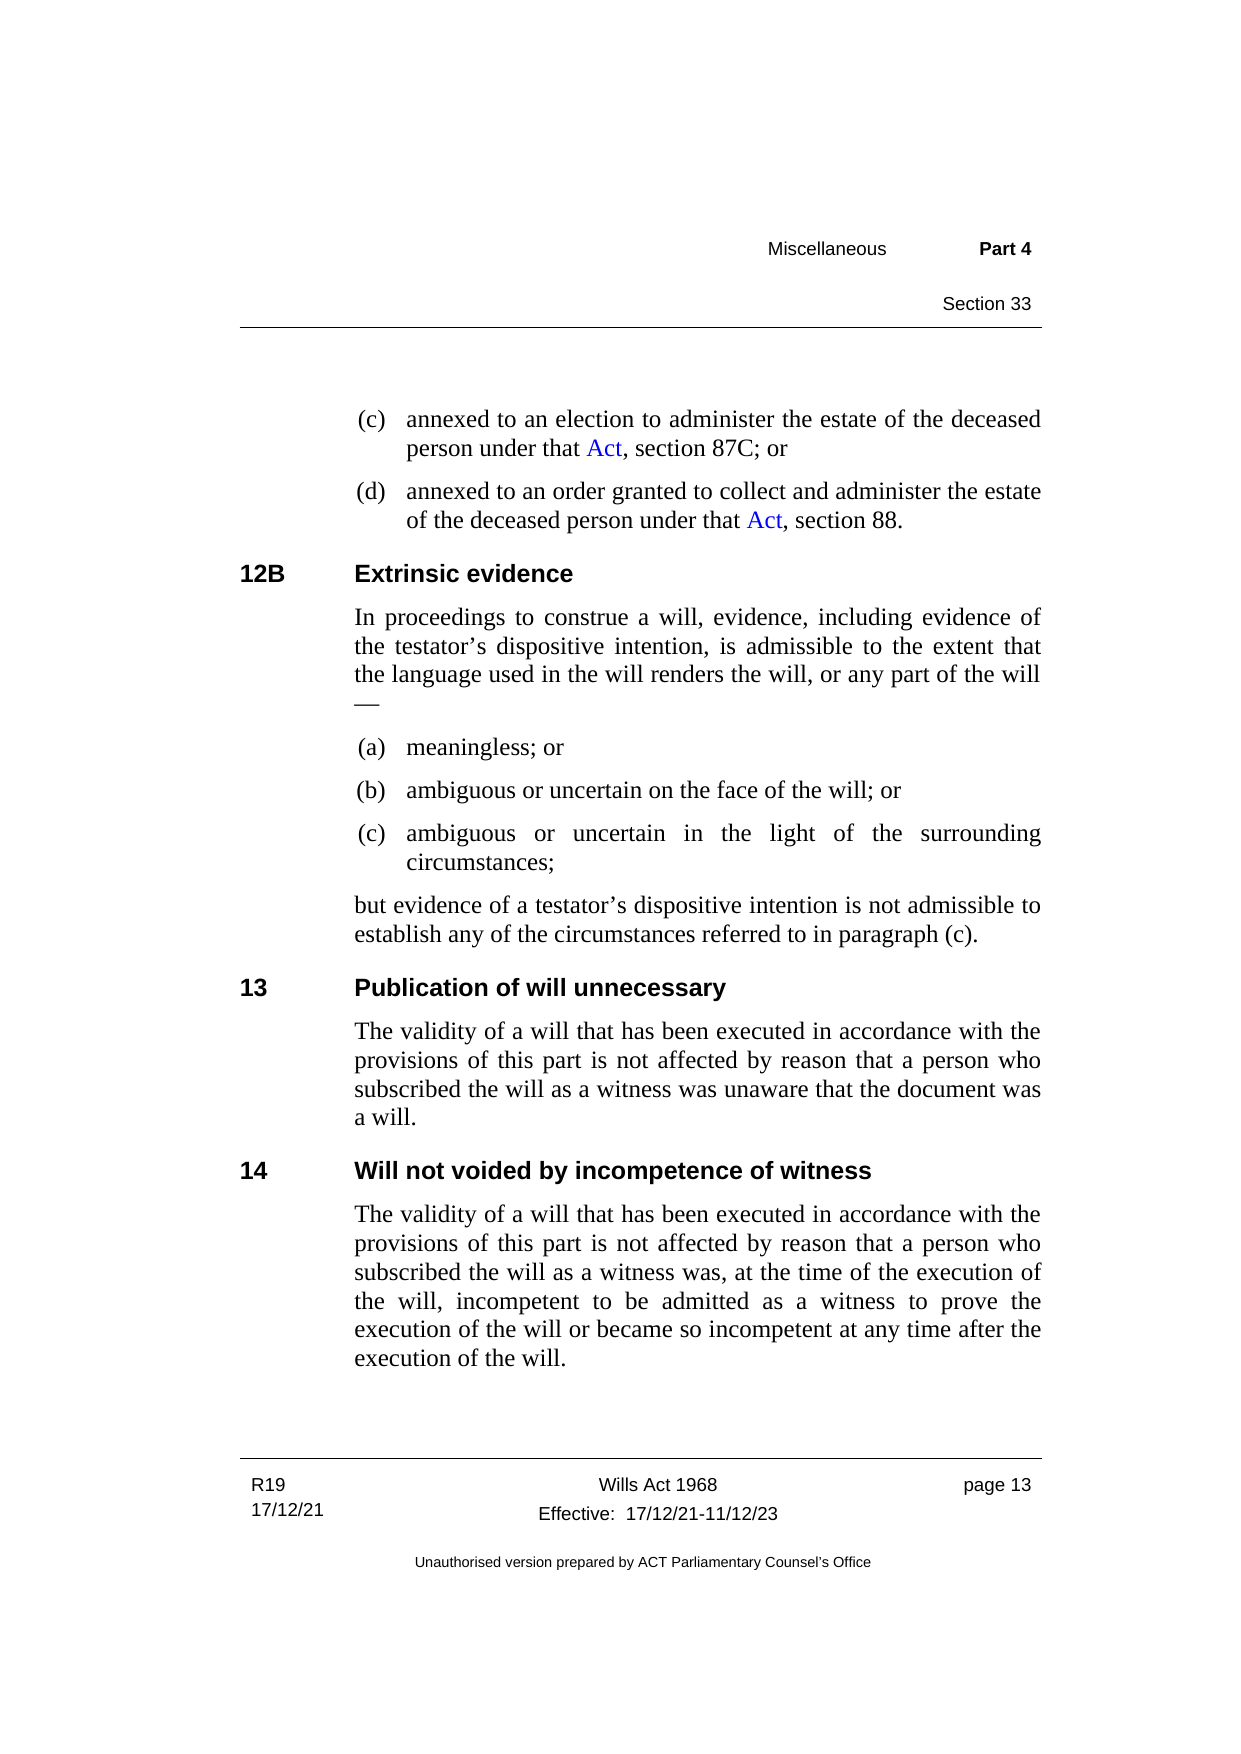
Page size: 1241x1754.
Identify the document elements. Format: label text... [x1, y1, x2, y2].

text but evidence of a testator’s dispositive intention is not admissible to establish any of the circumstances referred to in paragraph (c). [354, 890, 1042, 948]
text (c) annexed to an election to administer the estate of the deceased person under that Act, section 87C; or [239, 404, 1042, 462]
text The validity of a will that has been executed in accordance with the provisions of this part is not affected by reason that a person who subscribed the will as a witness was unaware that the document was a will. [354, 1016, 1042, 1131]
text (b) ambiguous or uncertain on the face of the will; or [239, 775, 1042, 804]
text (a) meaningless; or [239, 732, 1042, 760]
text 14 Will not voided by incompetence of witness [239, 1156, 1042, 1185]
text In proceedings to construe a will, evidence, including evidence of the testator’s dispositive intention, is admissible to the extent that the language used in the will renders the will, or any part of the will— [354, 602, 1042, 717]
text 12B Extrinsic evidence [239, 559, 1042, 587]
text (d) annexed to an order granted to collect and administer the estate of the deceased person under that Act, section 88. [239, 476, 1042, 534]
text 13 Publication of will unnecessary [239, 973, 1042, 1002]
text The validity of a will that has been executed in accordance with the provisions of this part is not affected by reason that a person who subscribed the will as a witness was, at the time of the execution of the will, incompetent to be admitted as a witness to prove the execution of the will or became so incompetent at any time after the execution of the will. [354, 1199, 1042, 1372]
text (c) ambiguous or uncertain in the light of the surrounding circumstances; [239, 818, 1042, 876]
